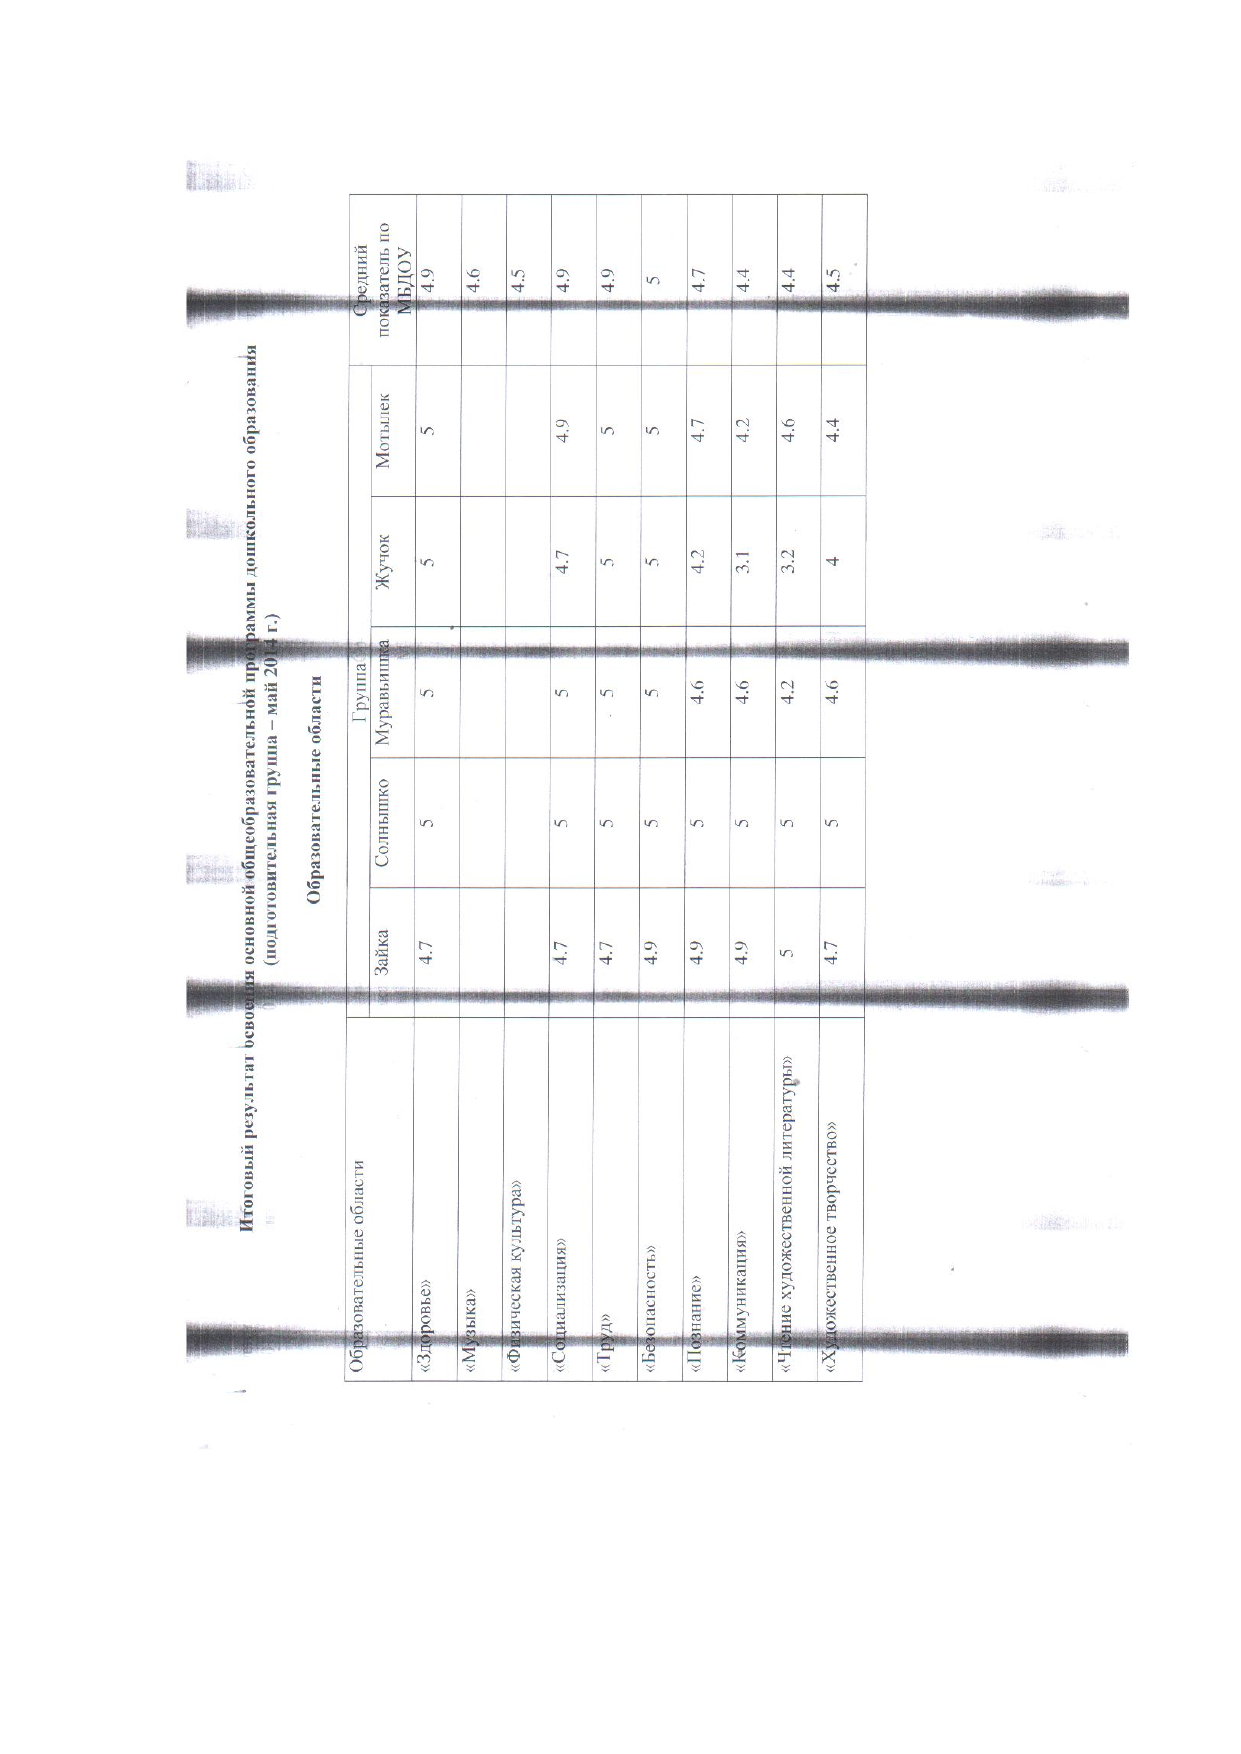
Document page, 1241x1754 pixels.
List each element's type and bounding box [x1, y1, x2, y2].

picture [177, 118, 1152, 1636]
